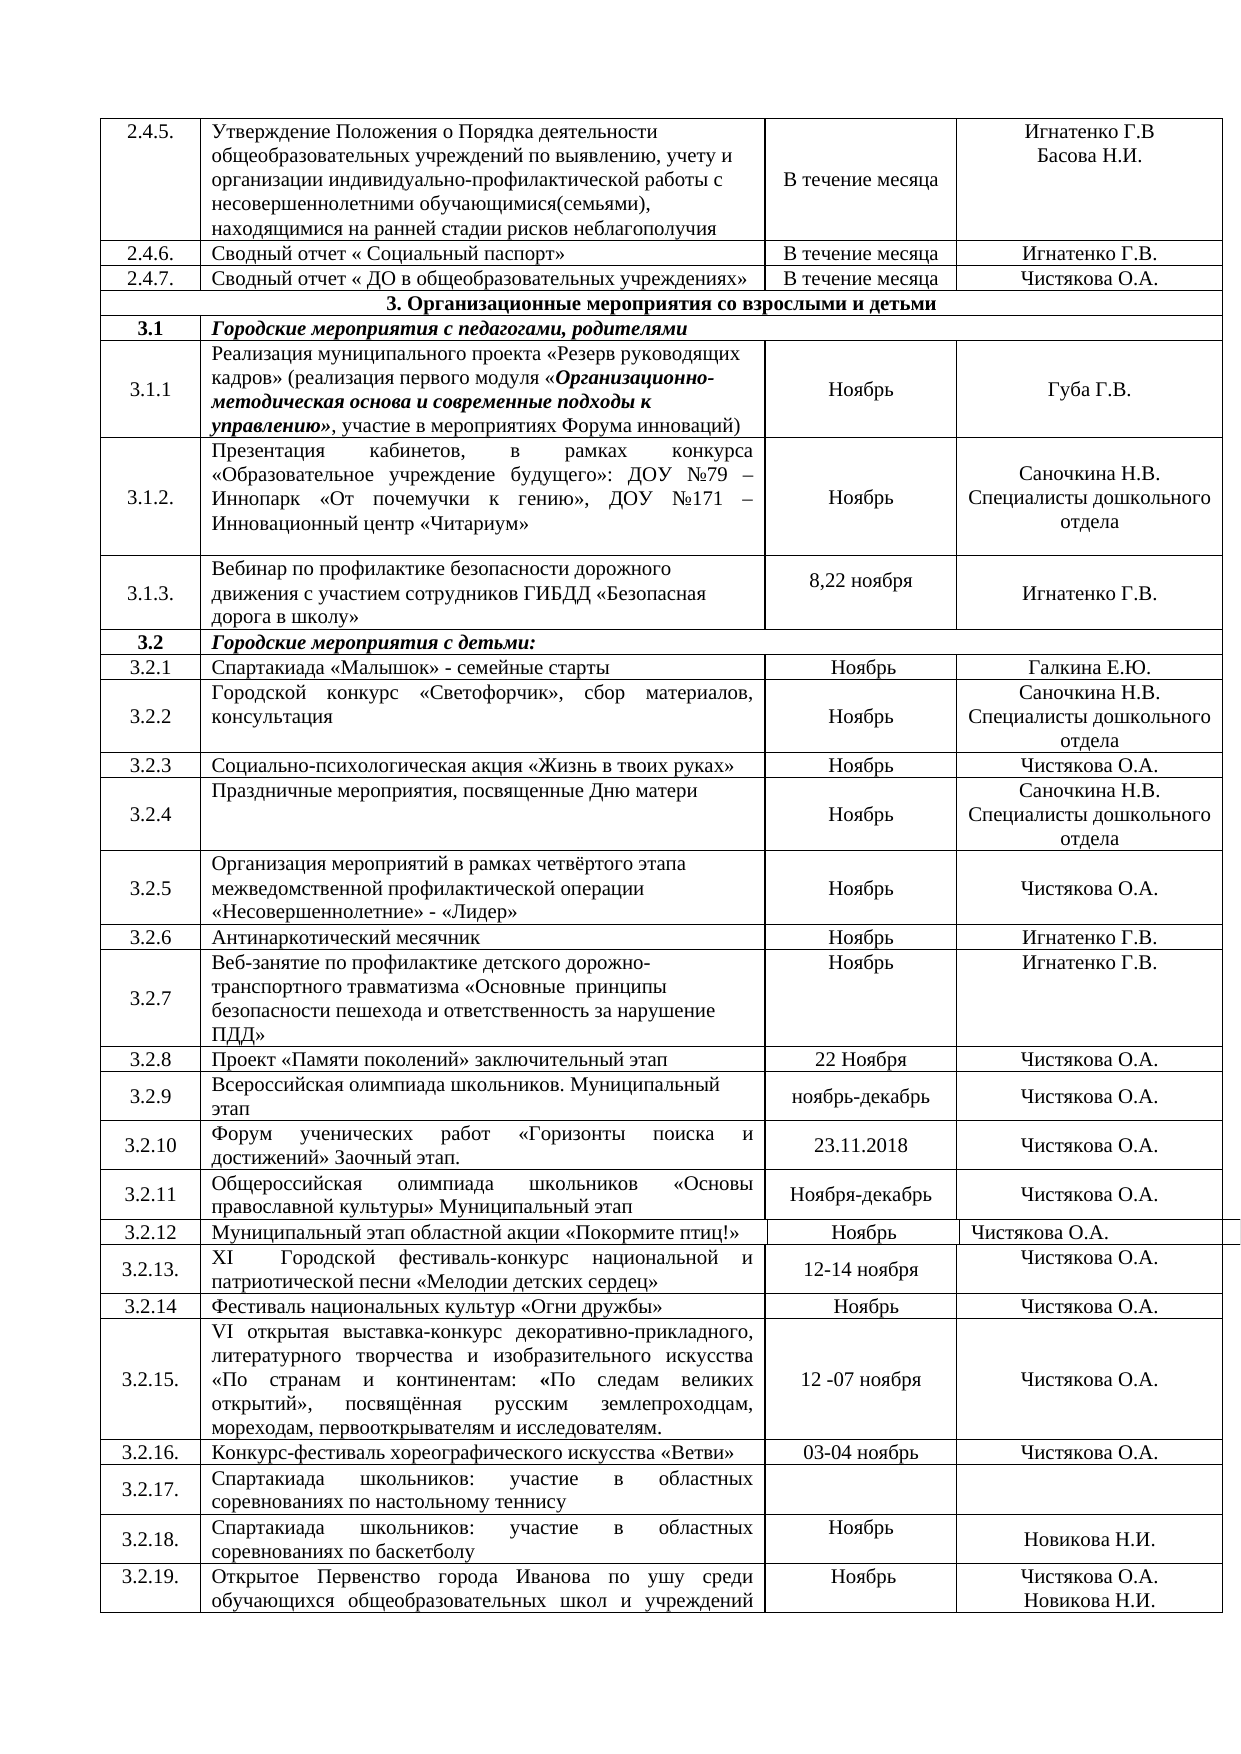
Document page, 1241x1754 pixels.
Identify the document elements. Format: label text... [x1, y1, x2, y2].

table_cell 3.2.13. [101, 1245, 200, 1293]
table_cell 3. Организационные мероприятия со взрослыми и детьми [101, 291, 1222, 315]
table_cell 3.2.15. [101, 1319, 200, 1439]
table_cell Ноябрь [766, 680, 956, 752]
table_cell Социально-психологическая акция «Жизнь в твоих руках» [201, 753, 764, 777]
table_cell Форум ученических работ «Горизонты поиска и достижений» Заочный этап. [201, 1121, 764, 1169]
table_cell 3.2.1 [101, 655, 200, 679]
table_cell 03-04 ноябрь [766, 1440, 956, 1464]
table_cell 3.2.14 [101, 1294, 200, 1318]
table_cell VI открытая выставка-конкурс декоративно-прикладного, литературного творчества и изобразительного искусства «По странам и континентам: «По следам великих открытий», посвящённая русским землепроходцам, мореходам, первооткрывателям и исследователям. [201, 1319, 764, 1439]
table_cell 3.2.5 [101, 851, 200, 923]
table_cell Городские мероприятия с педагогами, родителями [201, 316, 1222, 340]
table_cell Чистякова О.А. [960, 1220, 1222, 1244]
table_cell Чистякова О.А. [957, 1294, 1222, 1318]
table_cell Галкина Е.Ю. [957, 655, 1222, 679]
table_cell Городской конкурс «Светофорчик», сбор материалов, консультация [201, 680, 764, 752]
table_cell Чистякова О.А. [957, 266, 1222, 290]
table_cell Чистякова О.А. [957, 753, 1222, 777]
table_cell 3.2.7 [101, 950, 200, 1046]
table_cell Чистякова О.А. [957, 1319, 1222, 1439]
table_cell Ноябрь [768, 1220, 959, 1244]
table_cell 3.2.2 [101, 680, 200, 752]
table_cell Проект «Памяти поколений» заключительный этап [201, 1047, 764, 1071]
table_cell Игнатенко Г.В Басова Н.И. [957, 119, 1222, 239]
table_cell 3.2.11 [101, 1170, 200, 1218]
table_cell Сводный отчет « Социальный паспорт» [201, 241, 764, 264]
table_cell 3.2.17. [101, 1465, 200, 1513]
table_cell Ноябрь [766, 655, 956, 679]
table_cell 3.2.18. [101, 1515, 200, 1563]
table_cell Саночкина Н.В. Специалисты дошкольного отдела [957, 680, 1222, 752]
table_cell Реализация муниципального проекта «Резерв руководящих кадров» (реализация первого модуля «Организационно-методическая основа и современные подходы к управлению», участие в мероприятиях Форума инноваций) [201, 341, 764, 437]
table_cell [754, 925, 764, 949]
table_cell Ноября-декабрь [766, 1170, 956, 1218]
table_cell Ноябрь [766, 925, 956, 949]
table_cell Спартакиада школьников: участие в областных соревнованиях по баскетболу [201, 1515, 764, 1563]
table_cell Чистякова О.А. [957, 1047, 1222, 1071]
table_cell Ноябрь [766, 1515, 956, 1563]
table_cell Новикова Н.И. [957, 1515, 1222, 1563]
table_cell 8,22 ноября [766, 556, 956, 628]
table_cell Организация мероприятий в рамках четвёртого этапа межведомственной профилактической операции «Несовершеннолетние» - «Лидер» [201, 851, 764, 923]
table_cell Презентация кабинетов, в рамках конкурса «Образовательное учреждение будущего»: ДОУ №79 – Иннопарк «От почемучки к гению», ДОУ №171 – Инновационный центр «Читариум» [201, 438, 764, 555]
table_cell Игнатенко Г.В. [957, 556, 1222, 628]
table_cell Сводный отчет « ДО в общеобразовательных учреждениях» [201, 266, 764, 290]
table_cell 3.2 [101, 630, 200, 654]
table_cell Игнатенко Г.В. [957, 925, 1222, 949]
table_cell 23.11.2018 [766, 1121, 956, 1169]
table_cell 3.2.19. [101, 1564, 200, 1612]
table_cell 3.1.3. [101, 556, 200, 628]
table_cell Ноябрь [766, 438, 956, 555]
table_cell Ноябрь [766, 341, 956, 437]
table_cell 3.2.16. [101, 1440, 200, 1464]
table_cell 2.4.5. [101, 119, 200, 239]
table_cell 3.2.12 [101, 1220, 200, 1244]
table_cell 12 -07 ноября [766, 1319, 956, 1439]
table_cell Ноябрь [766, 1294, 956, 1318]
table_cell Саночкина Н.В. Специалисты дошкольного отдела [957, 778, 1222, 850]
table_cell В течение месяца [766, 119, 956, 239]
table_cell [766, 1465, 956, 1513]
table_cell Муниципальный этап областной акции «Покормите птиц!» [201, 1220, 767, 1244]
table_cell 3.2.8 [101, 1047, 200, 1071]
table_cell Ноябрь [766, 851, 956, 923]
table_cell Всероссийская олимпиада школьников. Муниципальный этап [201, 1072, 764, 1120]
table_cell 12-14 ноября [766, 1245, 956, 1293]
table_cell Саночкина Н.В. Специалисты дошкольного отдела [957, 438, 1222, 555]
table_cell Ноябрь [766, 1564, 956, 1612]
table_cell Спартакиада школьников: участие в областных соревнованиях по настольному теннису [201, 1465, 764, 1513]
table_cell Чистякова О.А. [957, 1245, 1222, 1293]
table_cell 22 Ноября [766, 1047, 956, 1071]
table_cell 2.4.7. [101, 266, 200, 290]
table_cell Губа Г.В. [957, 341, 1222, 437]
table_cell [957, 1465, 1222, 1513]
table_cell Спартакиада «Малышок» - семейные старты [201, 655, 764, 679]
table_cell Конкурс-фестиваль хореографического искусства «Ветви» [201, 1440, 764, 1464]
table_cell 3.2.10 [101, 1121, 200, 1169]
table_cell ноябрь-декабрь [766, 1072, 956, 1120]
table_cell Ноябрь [766, 753, 956, 777]
table_cell Чистякова О.А. [957, 1072, 1222, 1120]
table_cell Вебинар по профилактике безопасности дорожного движения с участием сотрудников ГИБДД «Безопасная дорога в школу» [201, 556, 764, 628]
table_cell Веб-занятие по профилактике детского дорожно-транспортного травматизма «Основные принципы безопасности пешехода и ответственность за нарушение ПДД» [201, 950, 764, 1046]
table_cell Игнатенко Г.В. [957, 241, 1222, 264]
table_cell Ноябрь [766, 950, 956, 1046]
table_cell 3.1.1 [101, 341, 200, 437]
table_cell 3.2.6 [101, 925, 200, 949]
table_cell В течение месяца [766, 266, 956, 290]
table_cell Чистякова О.А. [957, 1440, 1222, 1464]
table_cell Городские мероприятия с детьми: [201, 630, 1222, 654]
table_cell В течение месяца [766, 241, 956, 264]
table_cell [957, 1564, 1222, 1612]
table_cell Игнатенко Г.В. [957, 950, 1222, 1046]
table_cell Утверждение Положения о Порядка деятельности общеобразовательных учреждений по выявлению, учету и организации индивидуально-профилактической работы с несовершеннолетними обучающимися(семьями), находящимися на ранней стадии рисков неблагополучия [201, 119, 764, 239]
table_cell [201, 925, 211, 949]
table_cell Чистякова О.А. [957, 1121, 1222, 1169]
table_cell Праздничные мероприятия, посвященные Дню матери [201, 778, 764, 850]
table_cell Ноябрь [766, 778, 956, 850]
table_cell Фестиваль национальных культур «Огни дружбы» [201, 1294, 764, 1318]
table_cell XI Городской фестиваль-конкурс национальной и патриотической песни «Мелодии детских сердец» [201, 1245, 764, 1293]
table_cell 3.2.4 [101, 778, 200, 850]
table_cell 3.1.2. [101, 438, 200, 555]
table_cell 3.2.3 [101, 753, 200, 777]
table_cell 2.4.6. [101, 241, 200, 264]
table_cell 3.2.9 [101, 1072, 200, 1120]
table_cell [201, 1564, 764, 1612]
table_cell Чистякова О.А. [957, 1170, 1222, 1218]
table_cell Чистякова О.А. [957, 851, 1222, 923]
table_cell Общероссийская олимпиада школьников «Основы православной культуры» Муниципальный этап [201, 1170, 764, 1218]
table_cell 3.1 [101, 316, 200, 340]
